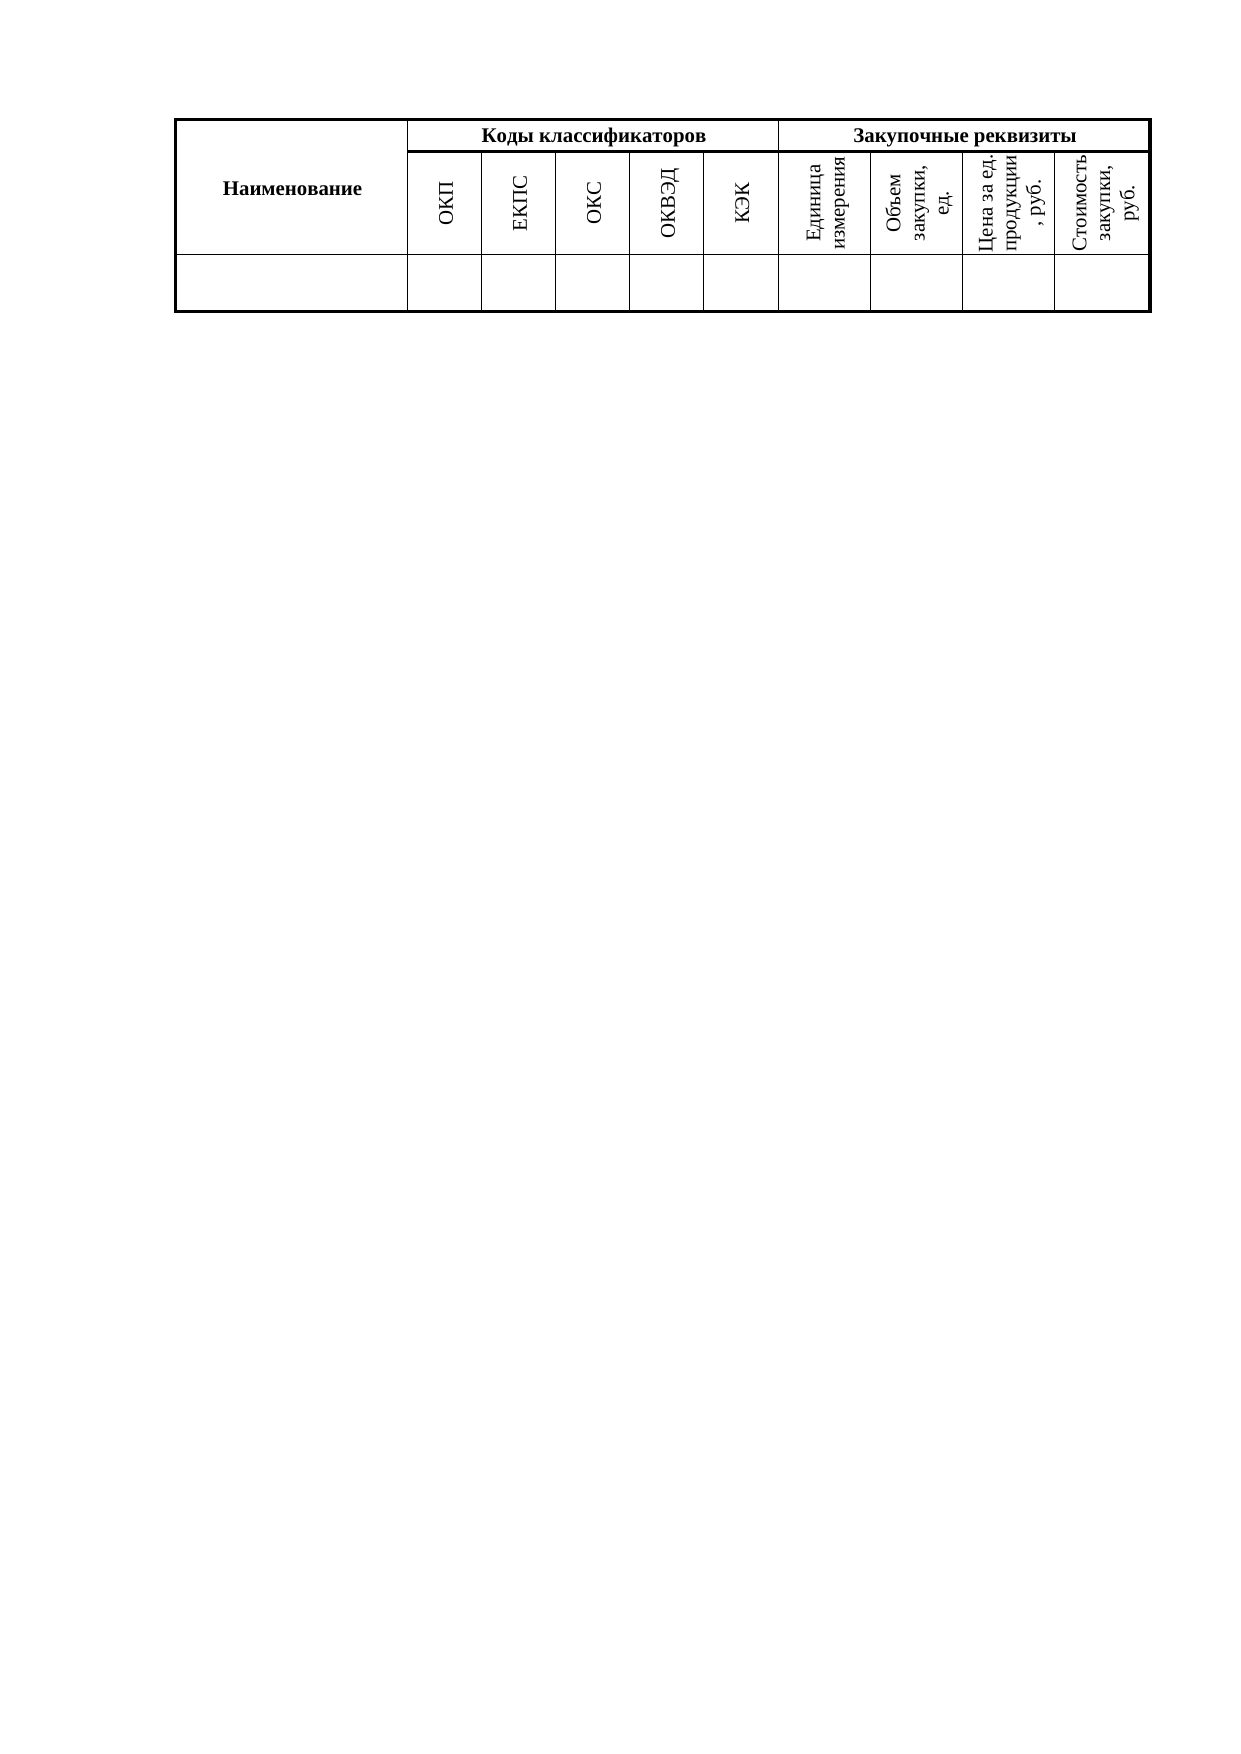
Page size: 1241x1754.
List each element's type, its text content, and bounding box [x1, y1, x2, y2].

table_cell [177, 255, 407, 309]
table_cell [630, 255, 703, 309]
table_cell ОКП [408, 153, 481, 254]
table_cell [779, 255, 870, 309]
table_cell [482, 255, 555, 309]
table_cell Стоимость закупки, руб. [1055, 153, 1148, 254]
table_cell [1055, 255, 1148, 309]
table_header Коды классификаторов [408, 121, 778, 149]
table_cell [963, 255, 1054, 309]
table_cell Единица измерения [779, 153, 870, 254]
table_cell Цена за ед. продукции, руб. [963, 153, 1054, 254]
table_cell [556, 255, 629, 309]
table_cell [408, 255, 481, 309]
table_cell Объем закупки, ед. [871, 153, 962, 254]
table_header Наименование [177, 121, 407, 254]
table_cell [704, 255, 778, 309]
table_cell ОКС [556, 153, 629, 254]
table_cell ОКВЭД [630, 153, 703, 254]
table_cell [871, 255, 962, 309]
table_cell ЕКПС [482, 153, 555, 254]
table_header Закупочные реквизиты [779, 121, 1148, 149]
table_cell КЭК [704, 153, 778, 254]
